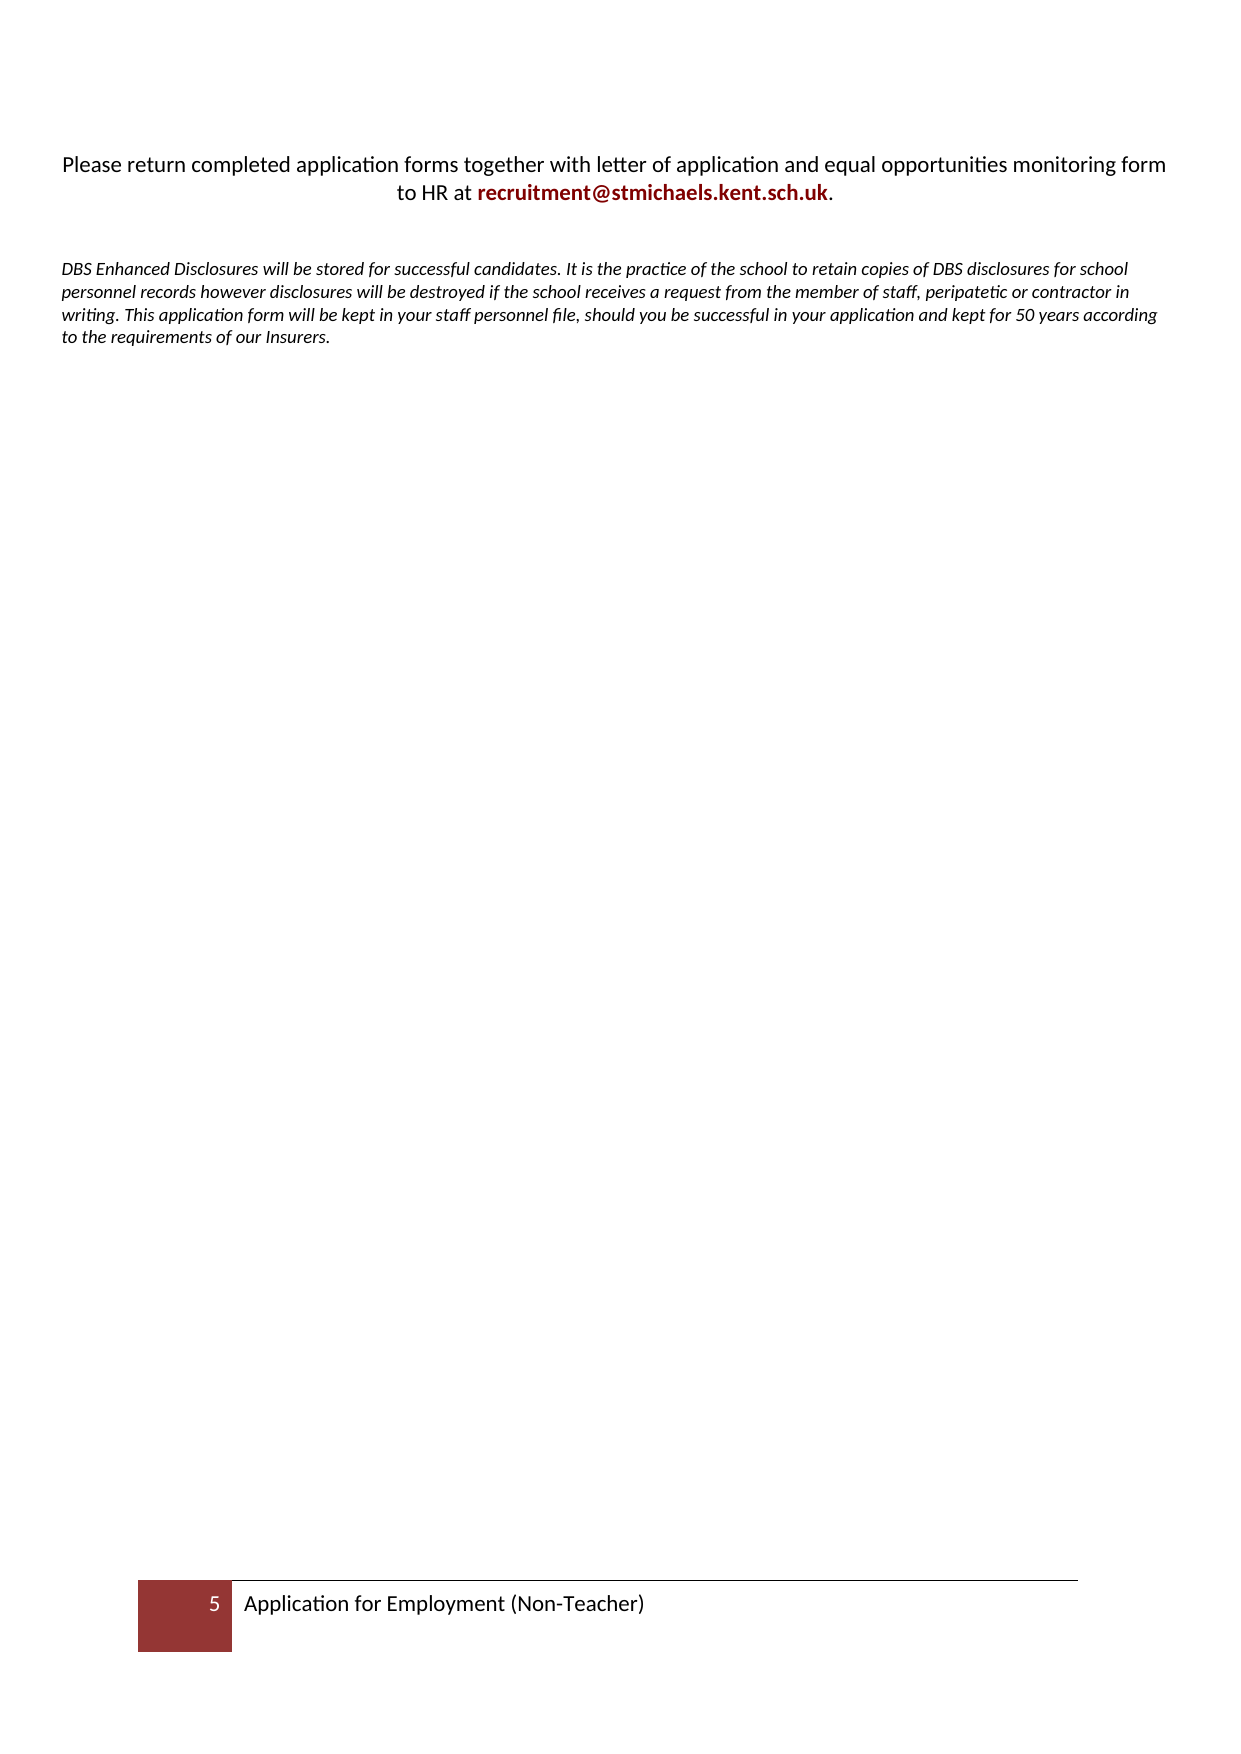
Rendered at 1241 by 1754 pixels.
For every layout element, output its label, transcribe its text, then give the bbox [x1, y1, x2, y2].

text Please return completed application forms together with letter of application and equal opportunities monitoring form to HR at recruitment@stmichaels.kent.sch.uk. [61, 150, 1169, 206]
text DBS Enhanced Disclosures will be stored for successful candidates. It is the practice of the school to retain copies of DBS disclosures for school personnel records however disclosures will be destroyed if the school receives a request from the member of staff, peripatetic or contractor in writing. This application form will be kept in your staff personnel file, should you be successful in your application and kept for 50 years according to the requirements of our Insurers. [61, 257, 1169, 349]
